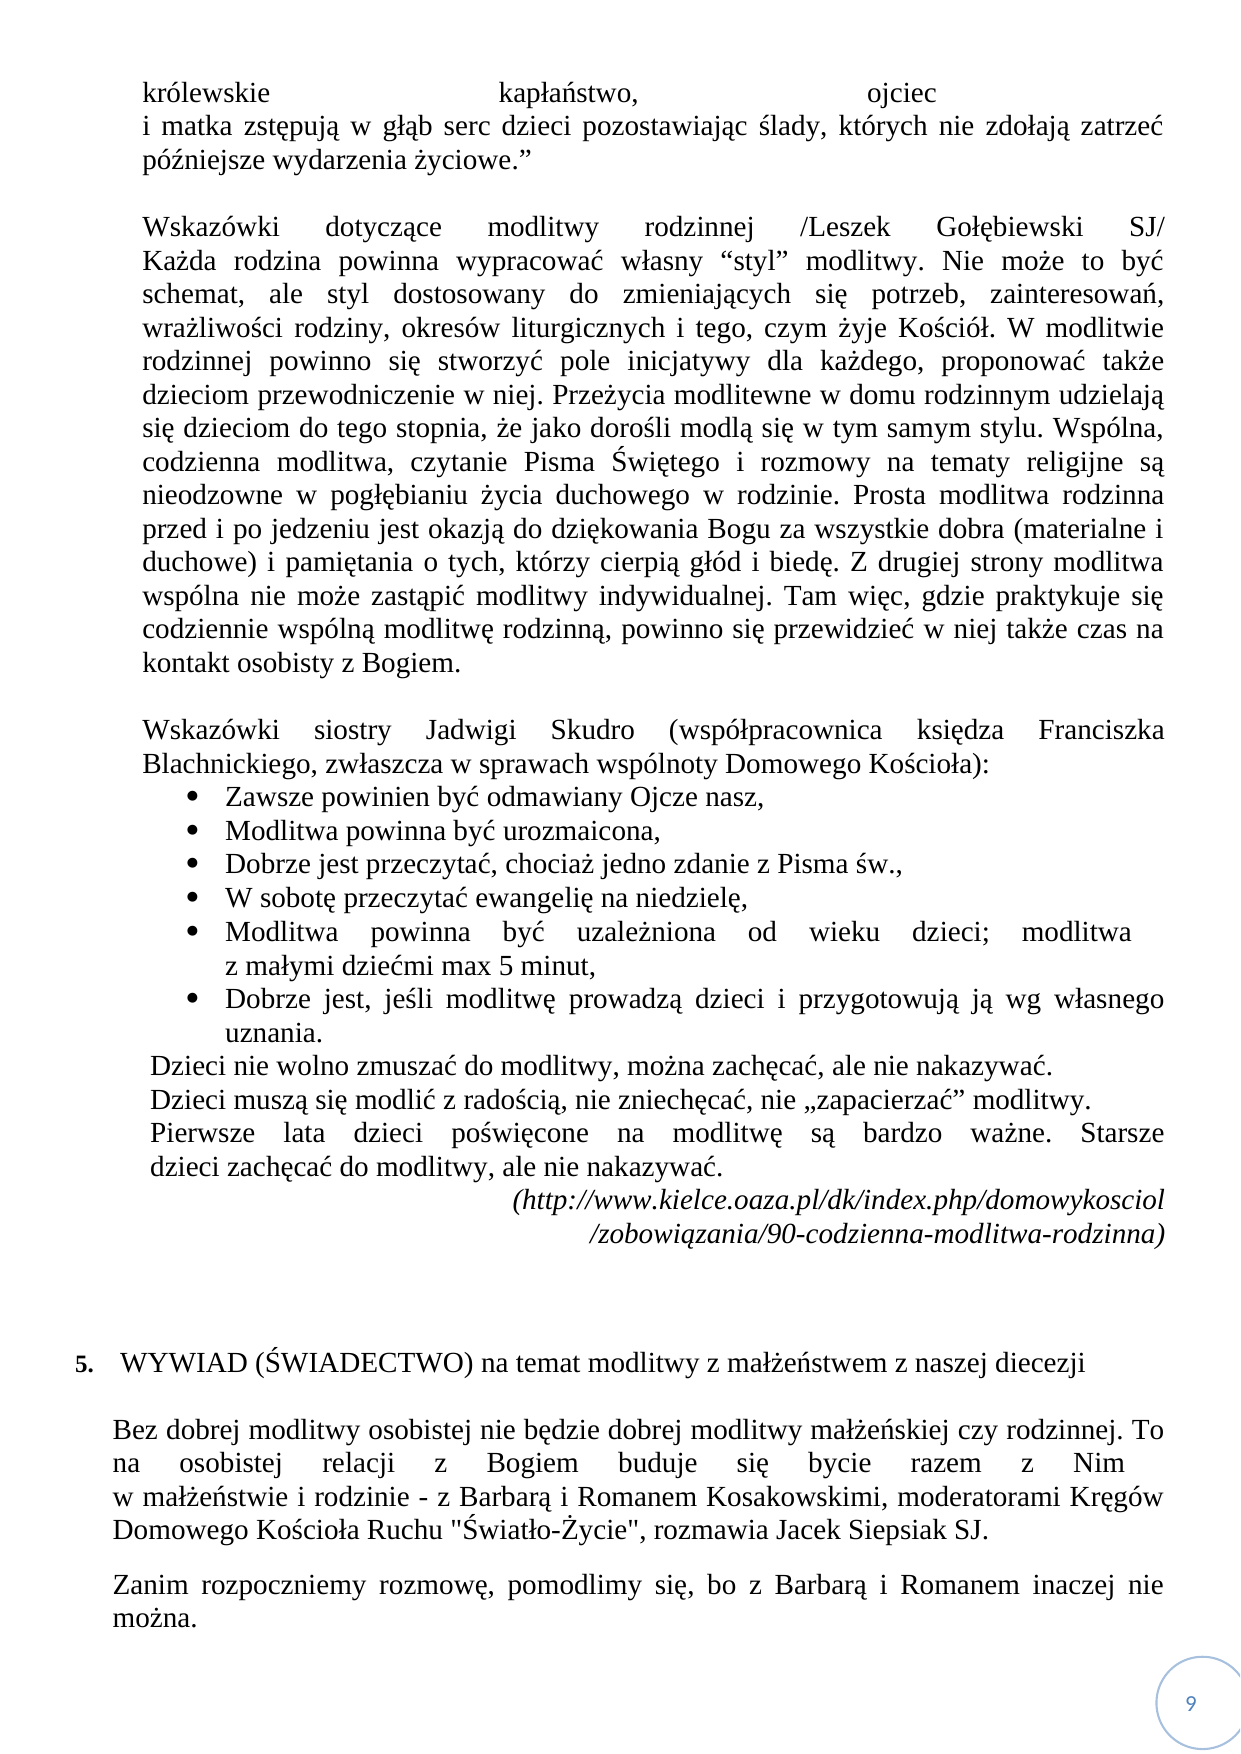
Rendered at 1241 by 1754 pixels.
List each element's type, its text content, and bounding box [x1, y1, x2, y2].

list WYWIAD (ŚWIADECTWO) na temat modlitwy z małżeństwem z naszej diecezji [75, 1345, 1165, 1378]
list W sobotę przeczytać ewangelię na niedzielę, [187, 880, 1165, 914]
list Wskazówki dotyczące modlitwy rodzinnej /Leszek Gołębiewski SJ/ Każda rodzina powinna wypracować własny “styl” modlitwy. Nie może to być schemat, ale styl dostosowany do zmieniających się potrzeb, zainteresowań, wrażliwości rodziny, okresów liturgicznych i tego, czym żyje Kościół. W modlitwie rodzinnej powinno się stworzyć pole inicjatywy dla każdego, proponować także dzieciom przewodniczenie w niej. Przeżycia modlitewne w domu rodzinnym udzielają się dzieciom do tego stopnia, że jako dorośli modlą się w tym samym stylu. Wspólna, codzienna modlitwa, czytanie Pisma Świętego i rozmowy na tematy religijne są nieodzowne w pogłębianiu życia duchowego w rodzinie. Prosta modlitwa rodzinna przed i po jedzeniu jest okazją do dziękowania Bogu za wszystkie dobra (materialne i duchowe) i pamiętania o tych, którzy cierpią głód i biedę. Z drugiej strony modlitwa wspólna nie może zastąpić modlitwy indywidualnej. Tam więc, gdzie praktykuje się codziennie wspólną modlitwę rodzinną, powinno się przewidzieć w niej także czas na kontakt osobisty z Bogiem. [142, 176, 1165, 679]
list Dzieci nie wolno zmuszać do modlitwy, można zachęcać, ale nie nakazywać. [150, 1048, 1165, 1082]
list Dobrze jest, jeśli modlitwę prowadzą dzieci i przygotowują ją wg własnego uznania. [187, 981, 1165, 1048]
list Dzieci muszą się modlić z radością, nie zniechęcać, nie „zapacierzać” modlitwy. [150, 1082, 1165, 1115]
list Dobrze jest przeczytać, chociaż jedno zdanie z Pisma św., [187, 847, 1165, 880]
list Pierwsze lata dzieci poświęcone na modlitwę są bardzo ważne. Starsze dzieci zachęcać do modlitwy, ale nie nakazywać. [150, 1115, 1165, 1182]
text Zanim rozpoczniemy rozmowę, pomodlimy się, bo z Barbarą i Romanem inaczej nie można. [112, 1567, 1165, 1634]
list Modlitwa powinna być urozmaicona, [187, 813, 1165, 847]
list (http://www.kielce.oaza.pl/dk/index.php/domowykosciol /zobowiązania/90-codzienna-modlitwa-rodzinna) [150, 1182, 1165, 1311]
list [142, 75, 1165, 176]
list Wskazówki siostry Jadwigi Skudro (współpracownica księdza Franciszka Blachnickiego, zwłaszcza w sprawach wspólnoty Domowego Kościoła): [142, 679, 1165, 779]
list Zawsze powinien być odmawiany Ojcze nasz, [187, 779, 1165, 813]
list Modlitwa powinna być uzależniona od wieku dzieci; modlitwa z małymi dziećmi max 5 minut, [187, 914, 1165, 981]
list Bez dobrej modlitwy osobistej nie będzie dobrej modlitwy małżeńskiej czy rodzinnej. To na osobistej relacji z Bogiem buduje się bycie razem z Nim w małżeństwie i rodzinie - z Barbarą i Romanem Kosakowskimi, moderatorami Kręgów Domowego Kościoła Ruchu "Światło-Życie", rozmawia Jacek Siepsiak SJ. [112, 1378, 1165, 1546]
